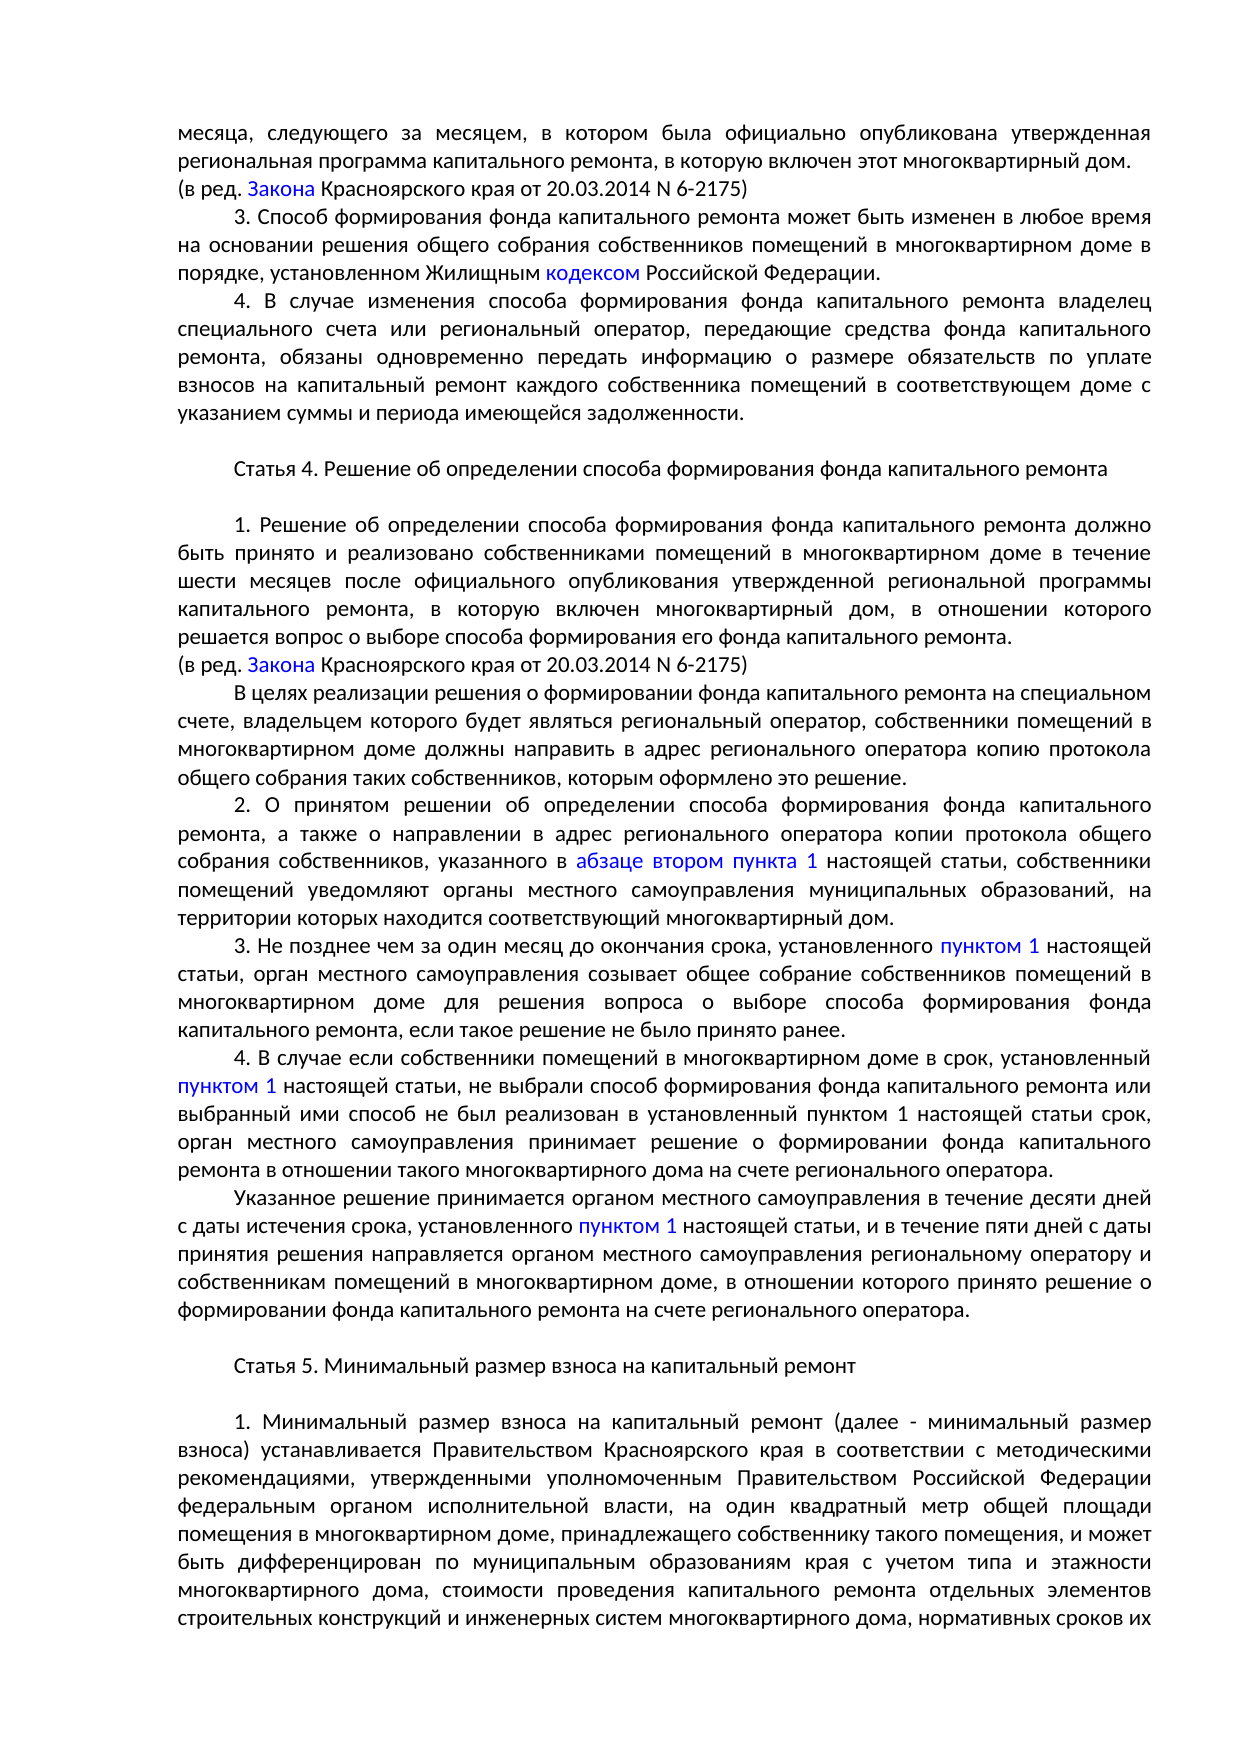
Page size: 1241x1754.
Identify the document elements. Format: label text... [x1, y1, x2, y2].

text 3. Не позднее чем за один месяц до окончания срока, установленного пунктом 1 настоящей статьи, орган местного самоуправления созывает общее собрание собственников помещений в многоквартирном доме для решения вопроса о выборе способа формирования фонда капитального ремонта, если такое решение не было принято ранее. [177, 931, 1152, 1043]
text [177, 118, 1152, 174]
text В целях реализации решения о формировании фонда капитального ремонта на специальном счете, владельцем которого будет являться региональный оператор, собственники помещений в многоквартирном доме должны направить в адрес регионального оператора копию протокола общего собрания таких собственников, которым оформлено это решение. [177, 678, 1152, 791]
text 1. Решение об определении способа формирования фонда капитального ремонта должно быть принято и реализовано собственниками помещений в многоквартирном доме в течение шести месяцев после официального опубликования утвержденной региональной программы капитального ремонта, в которую включен многоквартирный дом, в отношении которого решается вопрос о выборе способа формирования его фонда капитального ремонта. [177, 510, 1152, 651]
text 4. В случае изменения способа формирования фонда капитального ремонта владелец специального счета или региональный оператор, передающие средства фонда капитального ремонта, обязаны одновременно передать информацию о размере обязательств по уплате взносов на капитальный ремонт каждого собственника помещений в соответствующем доме с указанием суммы и периода имеющейся задолженности. [177, 286, 1152, 426]
text Статья 5. Минимальный размер взноса на капитальный ремонт [177, 1351, 1152, 1379]
text 3. Способ формирования фонда капитального ремонта может быть изменен в любое время на основании решения общего собрания собственников помещений в многоквартирном доме в порядке, установленном Жилищным кодексом Российской Федерации. [177, 202, 1152, 286]
text (в ред. Закона Красноярского края от 20.03.2014 N 6-2175) [177, 651, 1152, 678]
text (в ред. Закона Красноярского края от 20.03.2014 N 6-2175) [177, 174, 1152, 202]
text 2. О принятом решении об определении способа формирования фонда капитального ремонта, а также о направлении в адрес регионального оператора копии протокола общего собрания собственников, указанного в абзаце втором пункта 1 настоящей статьи, собственники помещений уведомляют органы местного самоуправления муниципальных образований, на территории которых находится соответствующий многоквартирный дом. [177, 791, 1152, 931]
text Указанное решение принимается органом местного самоуправления в течение десяти дней с даты истечения срока, установленного пунктом 1 настоящей статьи, и в течение пяти дней с даты принятия решения направляется органом местного самоуправления региональному оператору и собственникам помещений в многоквартирном доме, в отношении которого принято решение о формировании фонда капитального ремонта на счете регионального оператора. [177, 1183, 1152, 1323]
text Статья 4. Решение об определении способа формирования фонда капитального ремонта [177, 454, 1152, 482]
text 4. В случае если собственники помещений в многоквартирном доме в срок, установленный пунктом 1 настоящей статьи, не выбрали способ формирования фонда капитального ремонта или выбранный ими способ не был реализован в установленный пунктом 1 настоящей статьи срок, орган местного самоуправления принимает решение о формировании фонда капитального ремонта в отношении такого многоквартирного дома на счете регионального оператора. [177, 1043, 1152, 1183]
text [177, 1407, 1152, 1631]
